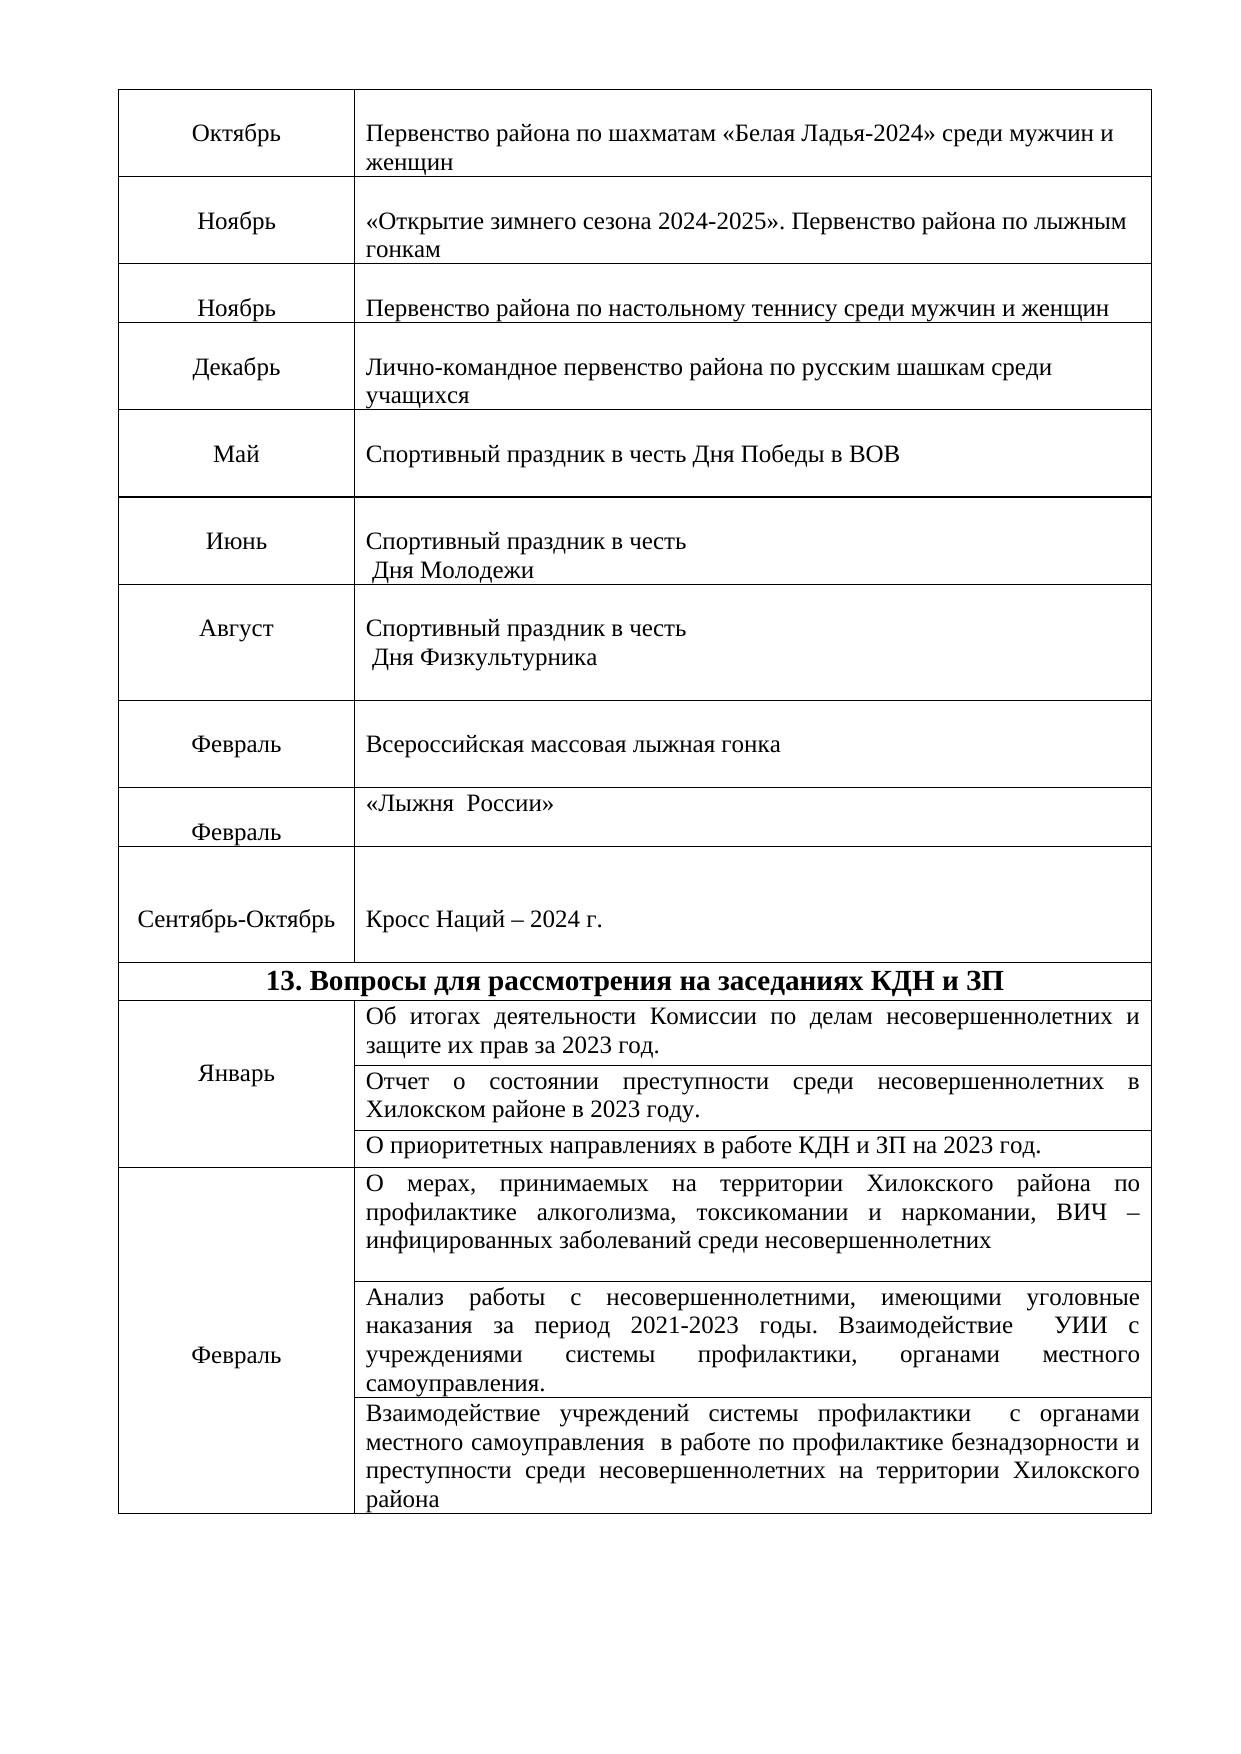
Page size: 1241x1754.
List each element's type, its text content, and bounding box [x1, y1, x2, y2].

table_cell Анализ работы с несовершеннолетними, имеющими уголовные наказания за период 2021-2023 годы. Взаимодействие УИИ с учреждениями системы профилактики, органами местного самоуправления. [355, 1282, 1151, 1397]
table_cell О мерах, принимаемых на территории Хилокского района по профилактике алкоголизма, токсикомании и наркомании, ВИЧ – инфицированных заболеваний среди несовершеннолетних [355, 1168, 1151, 1281]
table_cell Февраль [119, 1168, 354, 1513]
table_cell Спортивный праздник в честь Дня Физкультурника [355, 585, 1151, 700]
table_cell Декабрь [119, 323, 354, 409]
table_cell Об итогах деятельности Комиссии по делам несовершеннолетних и защите их прав за 2023 год. [355, 1001, 1151, 1065]
table_cell Сентябрь-Октябрь [119, 847, 354, 962]
table_cell Июнь [119, 498, 354, 584]
table_cell Всероссийская массовая лыжная гонка [355, 701, 1151, 787]
table_cell Лично-командное первенство района по русским шашкам среди учащихся [355, 323, 1151, 409]
table_cell Первенство района по шахматам «Белая Ладья-2024» среди мужчин и женщин [355, 90, 1151, 176]
table_cell Первенство района по настольному теннису среди мужчин и женщин [355, 264, 1151, 322]
table_cell «Лыжня России» [355, 788, 1151, 846]
table_cell Ноябрь [119, 264, 354, 322]
table_cell Май [119, 410, 354, 496]
table_cell Январь [119, 1001, 354, 1167]
table_cell Февраль [119, 701, 354, 787]
table_cell Октябрь [119, 90, 354, 176]
table_cell Спортивный праздник в честь Дня Молодежи [355, 498, 1151, 584]
table_cell Взаимодействие учреждений системы профилактики с органами местного самоуправления в работе по профилактике безнадзорности и преступности среди несовершеннолетних на территории Хилокского района [355, 1398, 1151, 1513]
table_cell Отчет о состоянии преступности среди несовершеннолетних в Хилокском районе в 2023 году. [355, 1066, 1151, 1129]
table_cell Февраль [119, 788, 354, 846]
table_cell «Открытие зимнего сезона 2024-2025». Первенство района по лыжным гонкам [355, 177, 1151, 263]
table_cell Спортивный праздник в честь Дня Победы в ВОВ [355, 410, 1151, 496]
table_cell Август [119, 585, 354, 700]
table_cell Кросс Наций – 2024 г. [355, 847, 1151, 962]
table_cell О приоритетных направлениях в работе КДН и ЗП на 2023 год. [355, 1131, 1151, 1167]
table_cell 13. Вопросы для рассмотрения на заседаниях КДН и ЗП [119, 963, 1151, 1000]
table_cell Ноябрь [119, 177, 354, 263]
